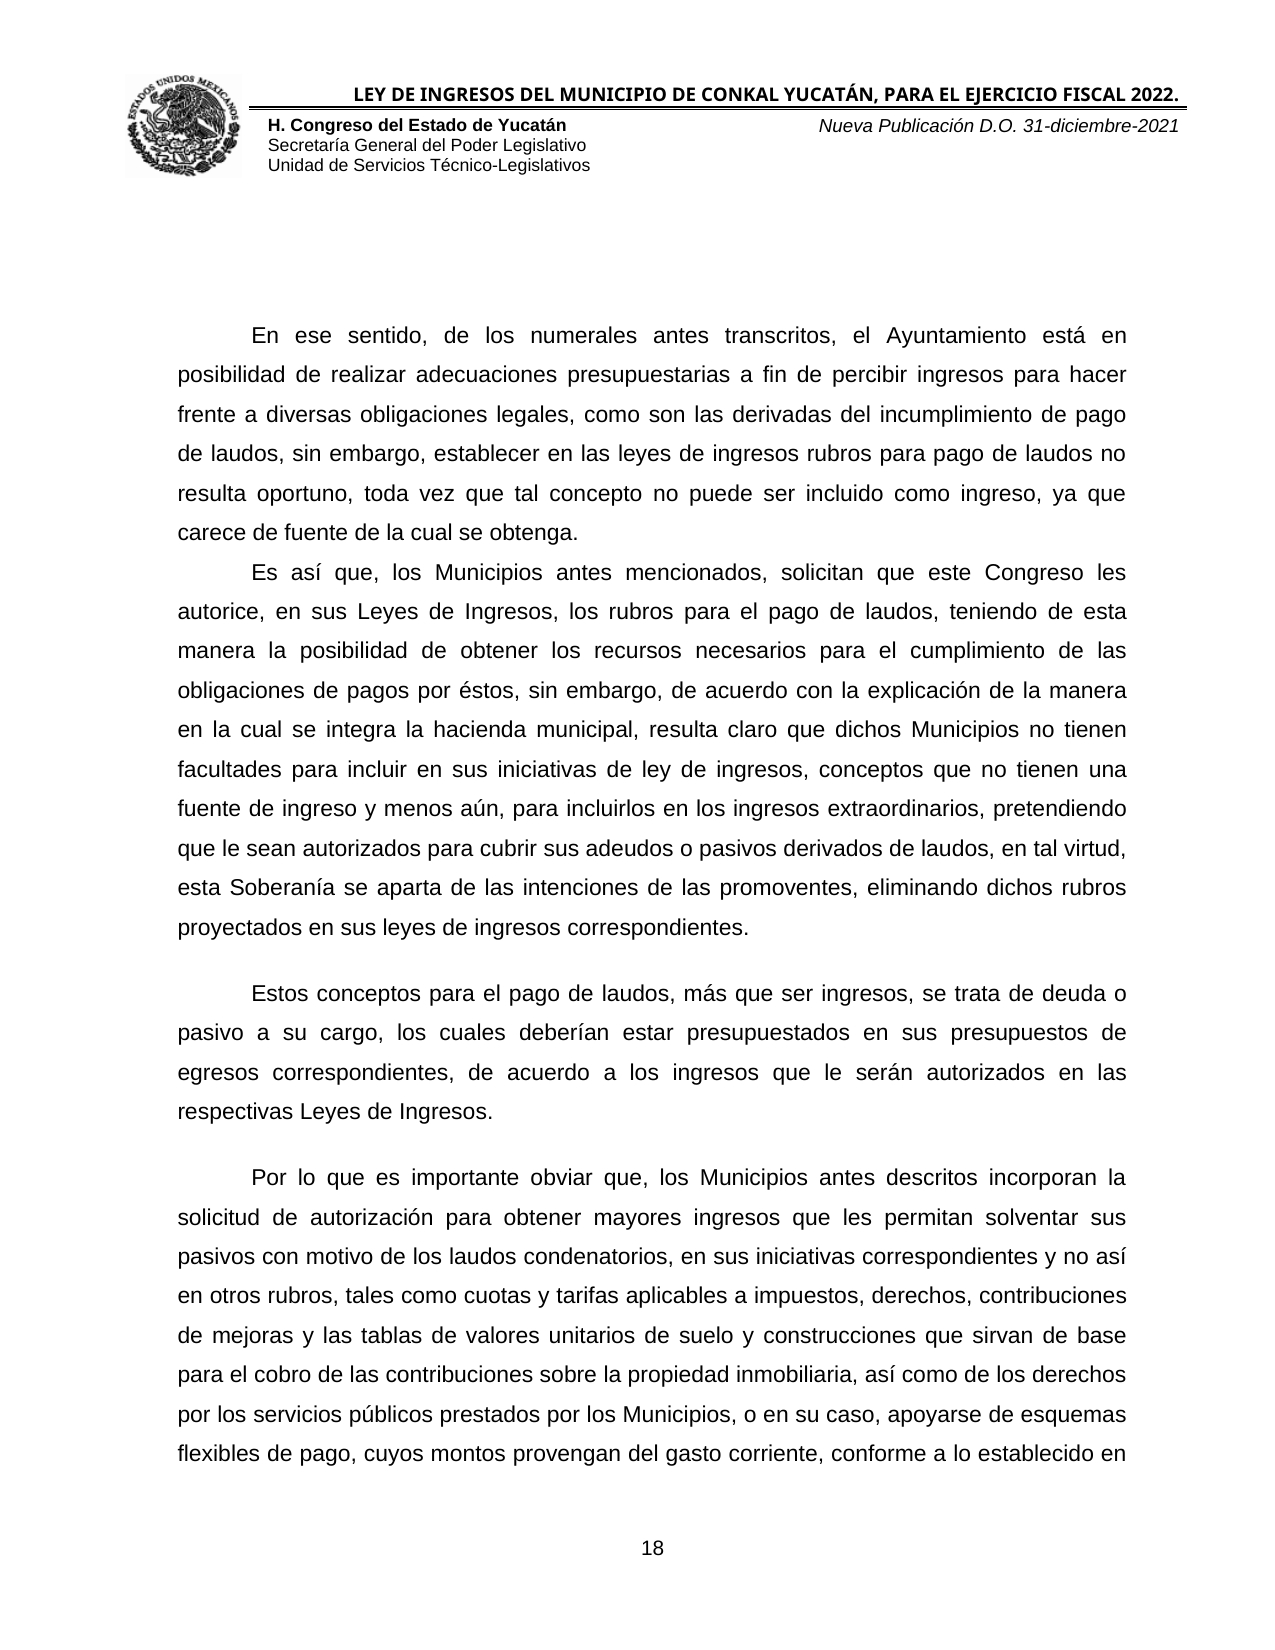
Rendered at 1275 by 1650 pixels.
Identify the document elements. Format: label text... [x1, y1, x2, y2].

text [177, 1164, 1127, 1467]
text En ese sentido, de los numerales antes transcritos, el Ayuntamiento está en posibilidad de realizar adecuaciones presupuestarias a fin de percibir ingresos para hacer frente a diversas obligaciones legales, como son las derivadas del incumplimiento de pago de laudos, sin embargo, establecer en las leyes de ingresos rubros para pago de laudos no resulta oportuno, toda vez que tal concepto no puede ser incluido como ingreso, ya que carece de fuente de la cual se obtenga. [177, 322, 1127, 545]
text Estos conceptos para el pago de laudos, más que ser ingresos, se trata de deuda o pasivo a su cargo, los cuales deberían estar presupuestados en sus presupuestos de egresos correspondientes, de acuerdo a los ingresos que le serán autorizados en las respectivas Leyes de Ingresos. [177, 980, 1127, 1124]
text Es así que, los Municipios antes mencionados, solicitan que este Congreso les autorice, en sus Leyes de Ingresos, los rubros para el pago de laudos, teniendo de esta manera la posibilidad de obtener los recursos necesarios para el cumplimiento de las obligaciones de pagos por éstos, sin embargo, de acuerdo con la explicación de la manera en la cual se integra la hacienda municipal, resulta claro que dichos Municipios no tienen facultades para incluir en sus iniciativas de ley de ingresos, conceptos que no tienen una fuente de ingreso y menos aún, para incluirlos en los ingresos extraordinarios, pretendiendo que le sean autorizados para cubrir sus adeudos o pasivos derivados de laudos, en tal virtud, esta Soberanía se aparta de las intenciones de las promoventes, eliminando dichos rubros proyectados en sus leyes de ingresos correspondientes. [177, 558, 1127, 940]
